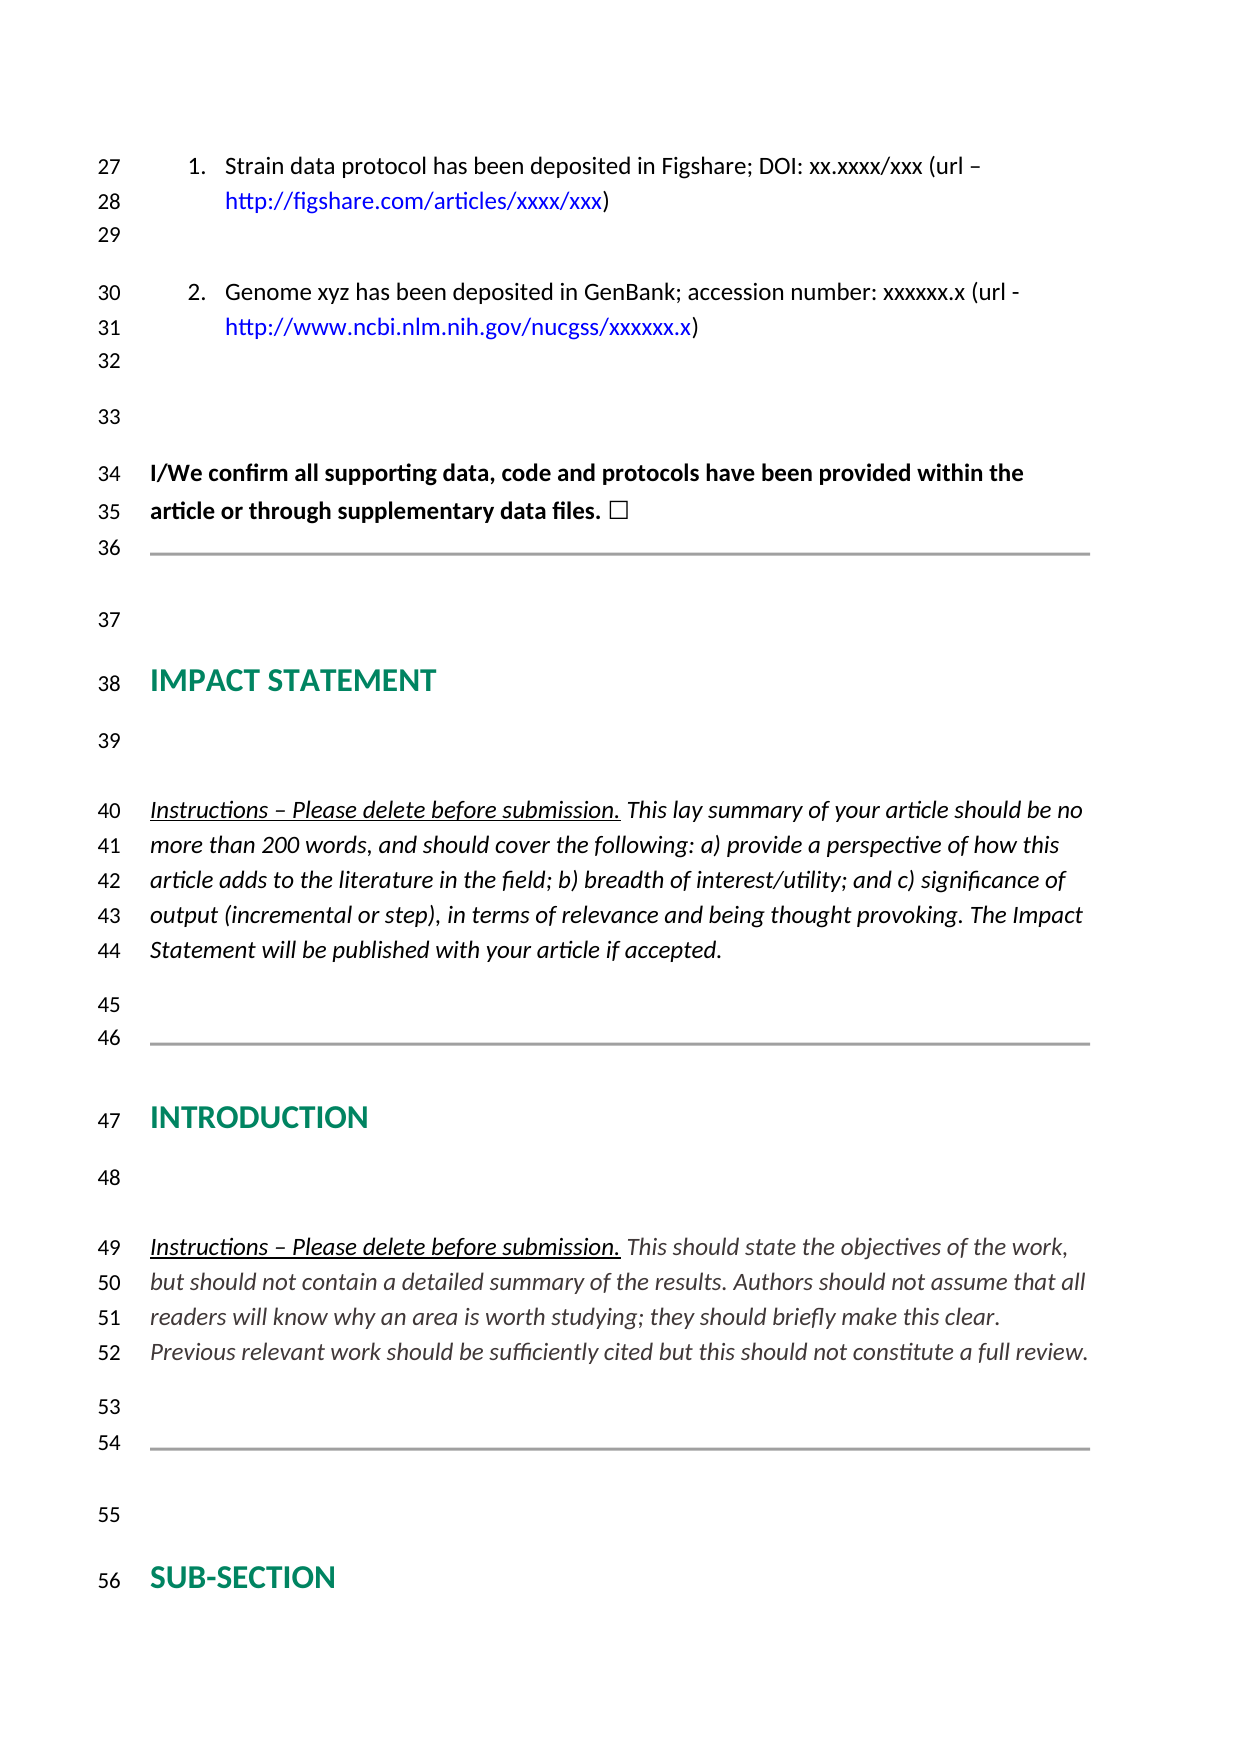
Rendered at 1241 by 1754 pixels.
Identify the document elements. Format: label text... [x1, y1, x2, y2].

text Instructions – Please delete before submission. This lay summary of your article should be no more than 200 words, and should cover the following: a) provide a perspective of how this article adds to the literature in the field; b) breadth of interest/utility; and c) significance of output (incremental or step), in terms of relevance and being thought provoking. The Impact Statement will be published with your article if accepted. [150, 794, 1090, 964]
text SUB-SECTION [150, 1556, 1090, 1597]
text I/We confirm all supporting data, code and protocols have been provided within the article or through supplementary data files. [150, 457, 1090, 527]
text Instructions – Please delete before submission. This should state the objectives of the work, but should not contain a detailed summary of the results. Authors should not assume that all readers will know why an area is worth studying; they should briefly make this clear. Previous relevant work should be sufficiently cited but this should not constitute a full review. [150, 1231, 1090, 1366]
text INTRODUCTION [150, 1096, 1090, 1136]
list Strain data protocol has been deposited in Figshare; DOI: xx.xxxx/xxx (url – http://figshare.com/articles/xxxx/xxx) [187, 150, 1090, 216]
list Genome xyz has been deposited in GenBank; accession number: xxxxxx.x (url - http://www.ncbi.nlm.nih.gov/nucgss/xxxxxx.x) [187, 276, 1090, 341]
text IMPACT STATEMENT [150, 658, 1090, 699]
